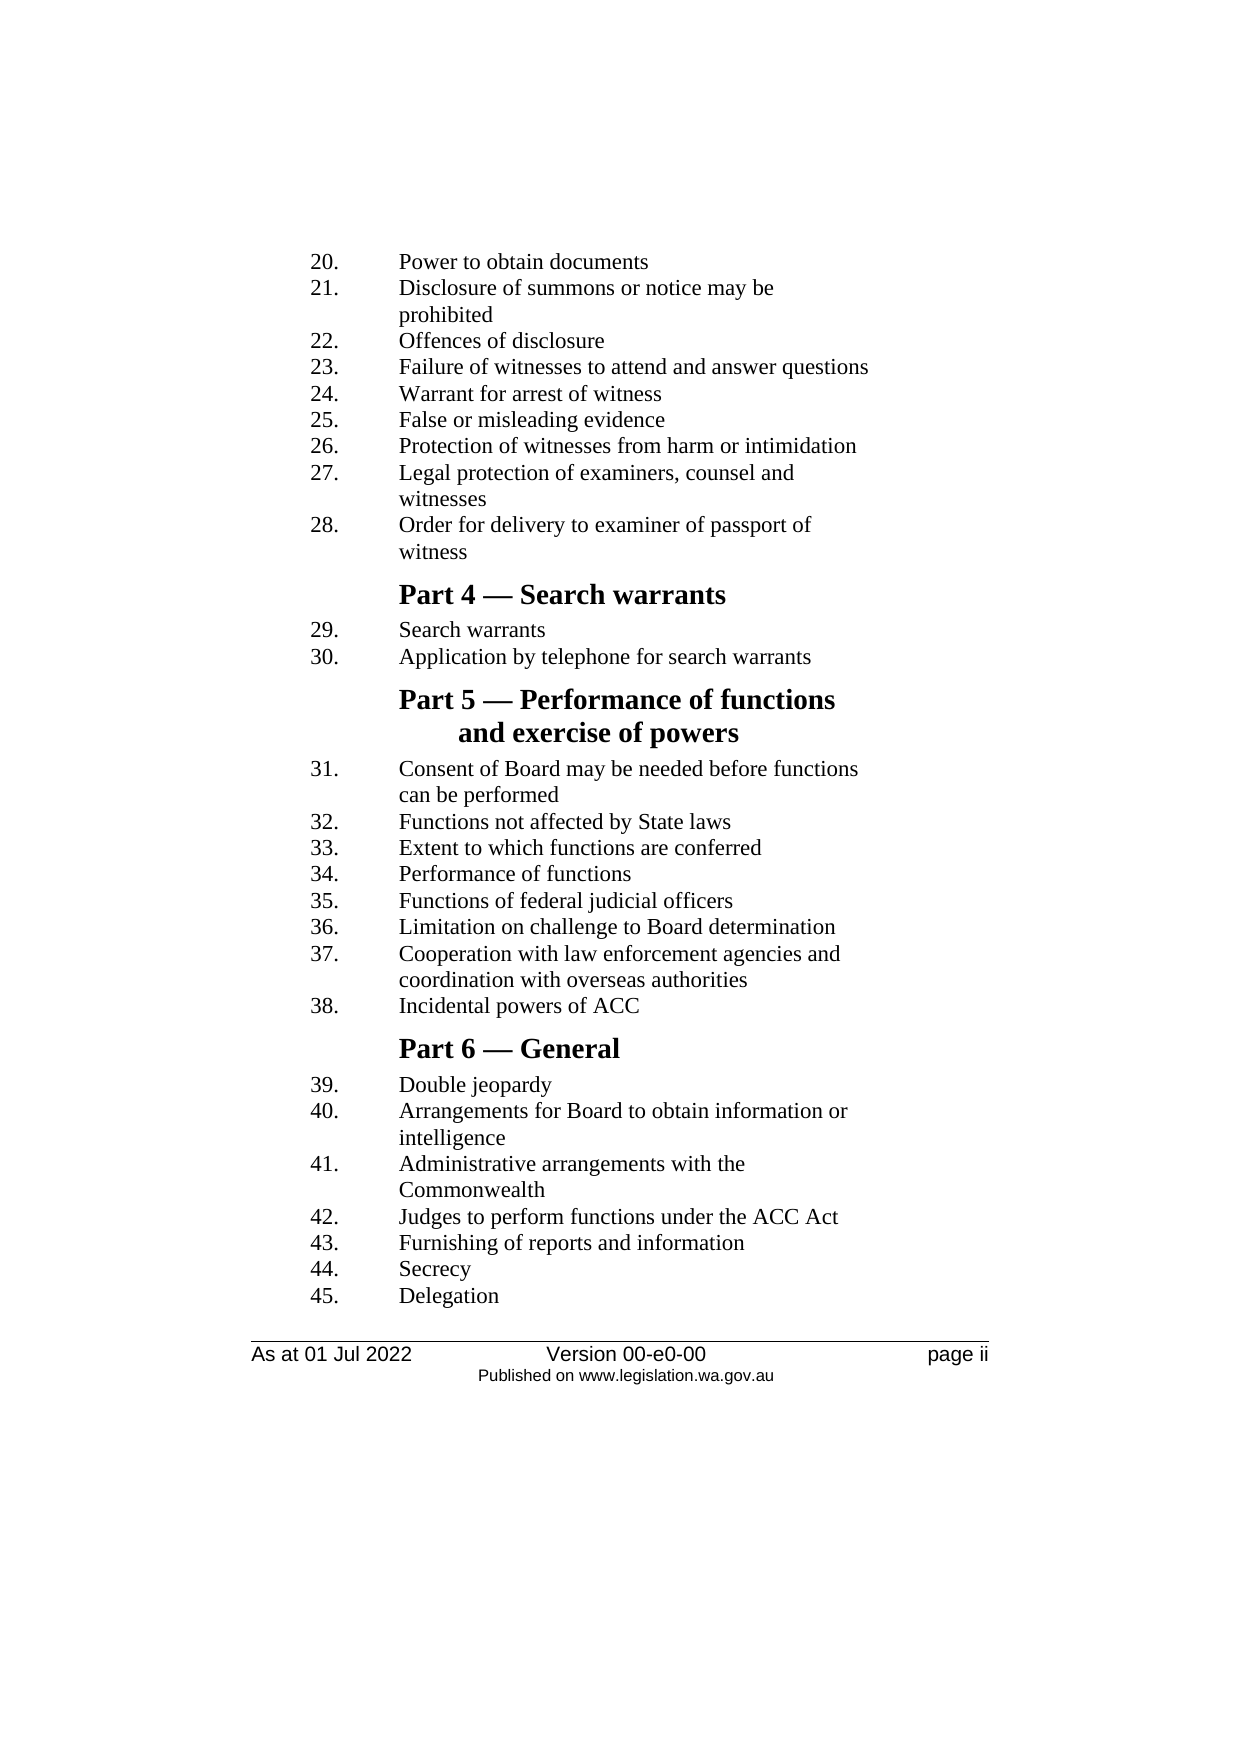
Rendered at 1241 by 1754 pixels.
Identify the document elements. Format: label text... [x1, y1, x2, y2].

text 39. Double jeopardy 41 [310, 1071, 871, 1097]
text 30. Application by telephone for search warrants 34 [310, 643, 871, 669]
text 25. False or misleading evidence 28 [310, 406, 871, 432]
text 41. Administrative arrangements with the Commonwealth 41 [310, 1150, 871, 1203]
text 42. Judges to perform functions under the ACC Act 41 [310, 1203, 871, 1229]
text 22. Offences of disclosure 22 [310, 327, 871, 353]
text Part 6 — General [399, 1031, 871, 1065]
text Part 4 — Search warrants [399, 577, 871, 610]
text 26. Protection of witnesses from harm or intimidation 28 [310, 432, 871, 459]
text 40. Arrangements for Board to obtain information or intelligence 41 [310, 1097, 871, 1150]
text 28. Order for delivery to examiner of passport of witness 29 [310, 512, 871, 564]
text 24. Warrant for arrest of witness 26 [310, 380, 871, 406]
text 36. Limitation on challenge to Board determination 39 [310, 913, 871, 939]
text Part 5 — Performance of functions and exercise of powers [399, 682, 871, 749]
text 32. Functions not affected by State laws 37 [310, 808, 871, 834]
text 44. Secrecy 44 [310, 1255, 871, 1282]
text 43. Furnishing of reports and information 41 [310, 1229, 871, 1255]
text 45. Delegation 46 [310, 1282, 871, 1308]
text 34. Performance of functions 37 [310, 861, 871, 887]
text 29. Search warrants 31 [310, 617, 871, 643]
text 33. Extent to which functions are conferred 37 [310, 834, 871, 861]
text 20. Power to obtain documents 19 [310, 248, 871, 274]
text 35. Functions of federal judicial officers 39 [310, 887, 871, 913]
text 27. Legal protection of examiners, counsel and witnesses 29 [310, 459, 871, 512]
text 31. Consent of Board may be needed before functions can be performed 37 [310, 755, 871, 808]
text 21. Disclosure of summons or notice may be prohibited 20 [310, 274, 871, 327]
text 37. Cooperation with law enforcement agencies and coordination with overseas authorities 40 [310, 939, 871, 992]
text 38. Incidental powers of ACC 40 [310, 992, 871, 1019]
text 23. Failure of witnesses to attend and answer questions 24 [310, 353, 871, 380]
